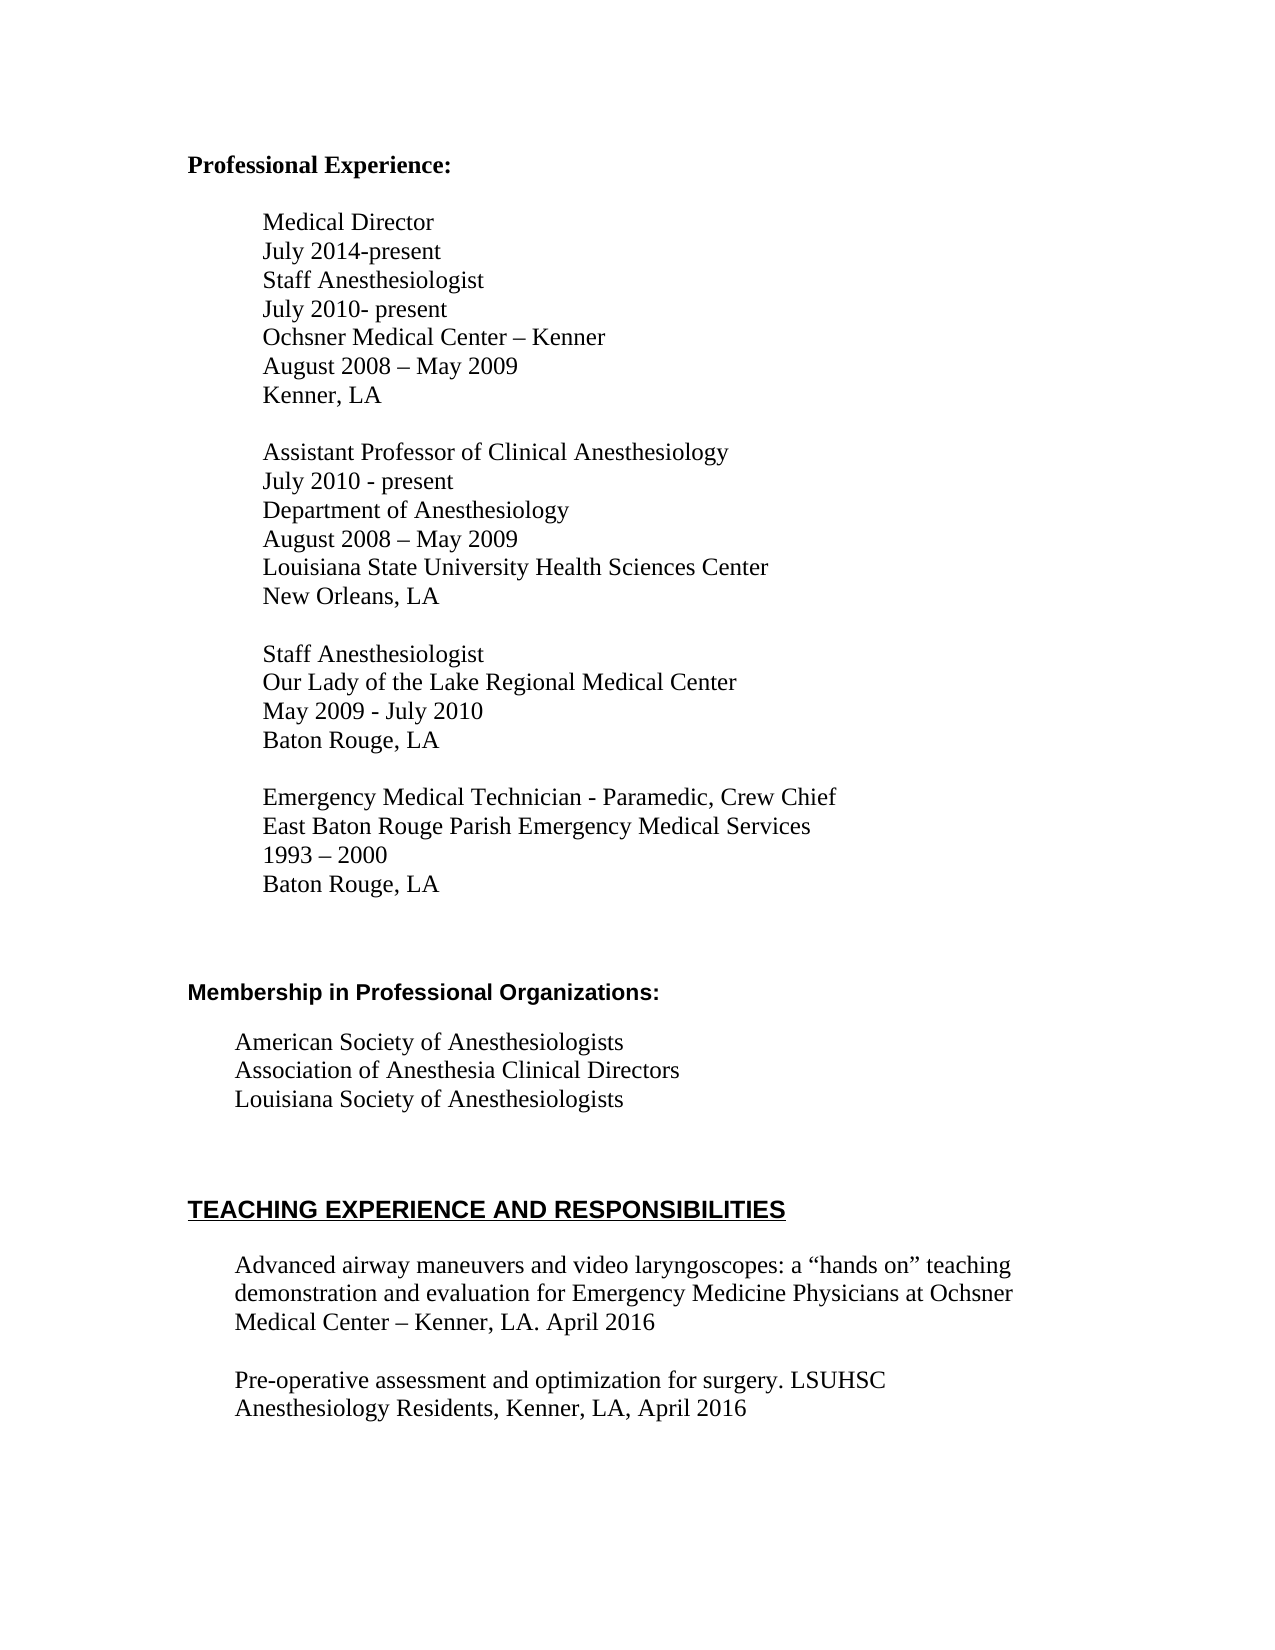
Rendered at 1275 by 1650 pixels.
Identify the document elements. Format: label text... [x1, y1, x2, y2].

text East Baton Rouge Parish Emergency Medical Services 1993 – 2000 [234, 811, 1031, 869]
text New Orleans, LA [234, 581, 1031, 610]
text Assistant Professor of Clinical Anesthesiology July 2010 - present [234, 437, 1031, 495]
text Baton Rouge, LA [234, 869, 1031, 897]
text Our Lady of the Lake Regional Medical Center [234, 667, 1031, 696]
text Kenner, LA [234, 380, 1031, 409]
text Louisiana State University Health Sciences Center [234, 552, 1031, 581]
text Emergency Medical Technician - Paramedic, Crew Chief [234, 782, 1031, 811]
text Department of Anesthesiology August 2008 – May 2009 [234, 495, 1031, 552]
text Advanced airway maneuvers and video laryngoscopes: a “hands on” teaching demonstration and evaluation for Emergency Medicine Physicians at Ochsner Medical Center – Kenner, LA. April 2016 [234, 1250, 1031, 1336]
text Louisiana Society of Anesthesiologists [187, 1084, 1031, 1113]
text Baton Rouge, LA [234, 725, 1031, 754]
text Pre-operative assessment and optimization for surgery. LSUHSC Anesthesiology Residents, Kenner, LA, April 2016 [234, 1365, 1031, 1422]
text May 2009 - July 2010 [234, 696, 1031, 725]
text Membership in Professional Organizations: [187, 979, 1087, 1005]
text Professional Experience: [187, 150, 1031, 179]
text Medical Director July 2014-present [234, 207, 1031, 265]
text Staff Anesthesiologist July 2010- present [234, 265, 1031, 322]
text Ochsner Medical Center – Kenner August 2008 – May 2009 [234, 322, 1031, 380]
text Association of Anesthesia Clinical Directors [234, 1056, 1031, 1084]
text TEACHING EXPERIENCE AND RESPONSIBILITIES [187, 1194, 1087, 1223]
text Staff Anesthesiologist [187, 639, 1031, 667]
text American Society of Anesthesiologists [234, 1027, 1031, 1056]
